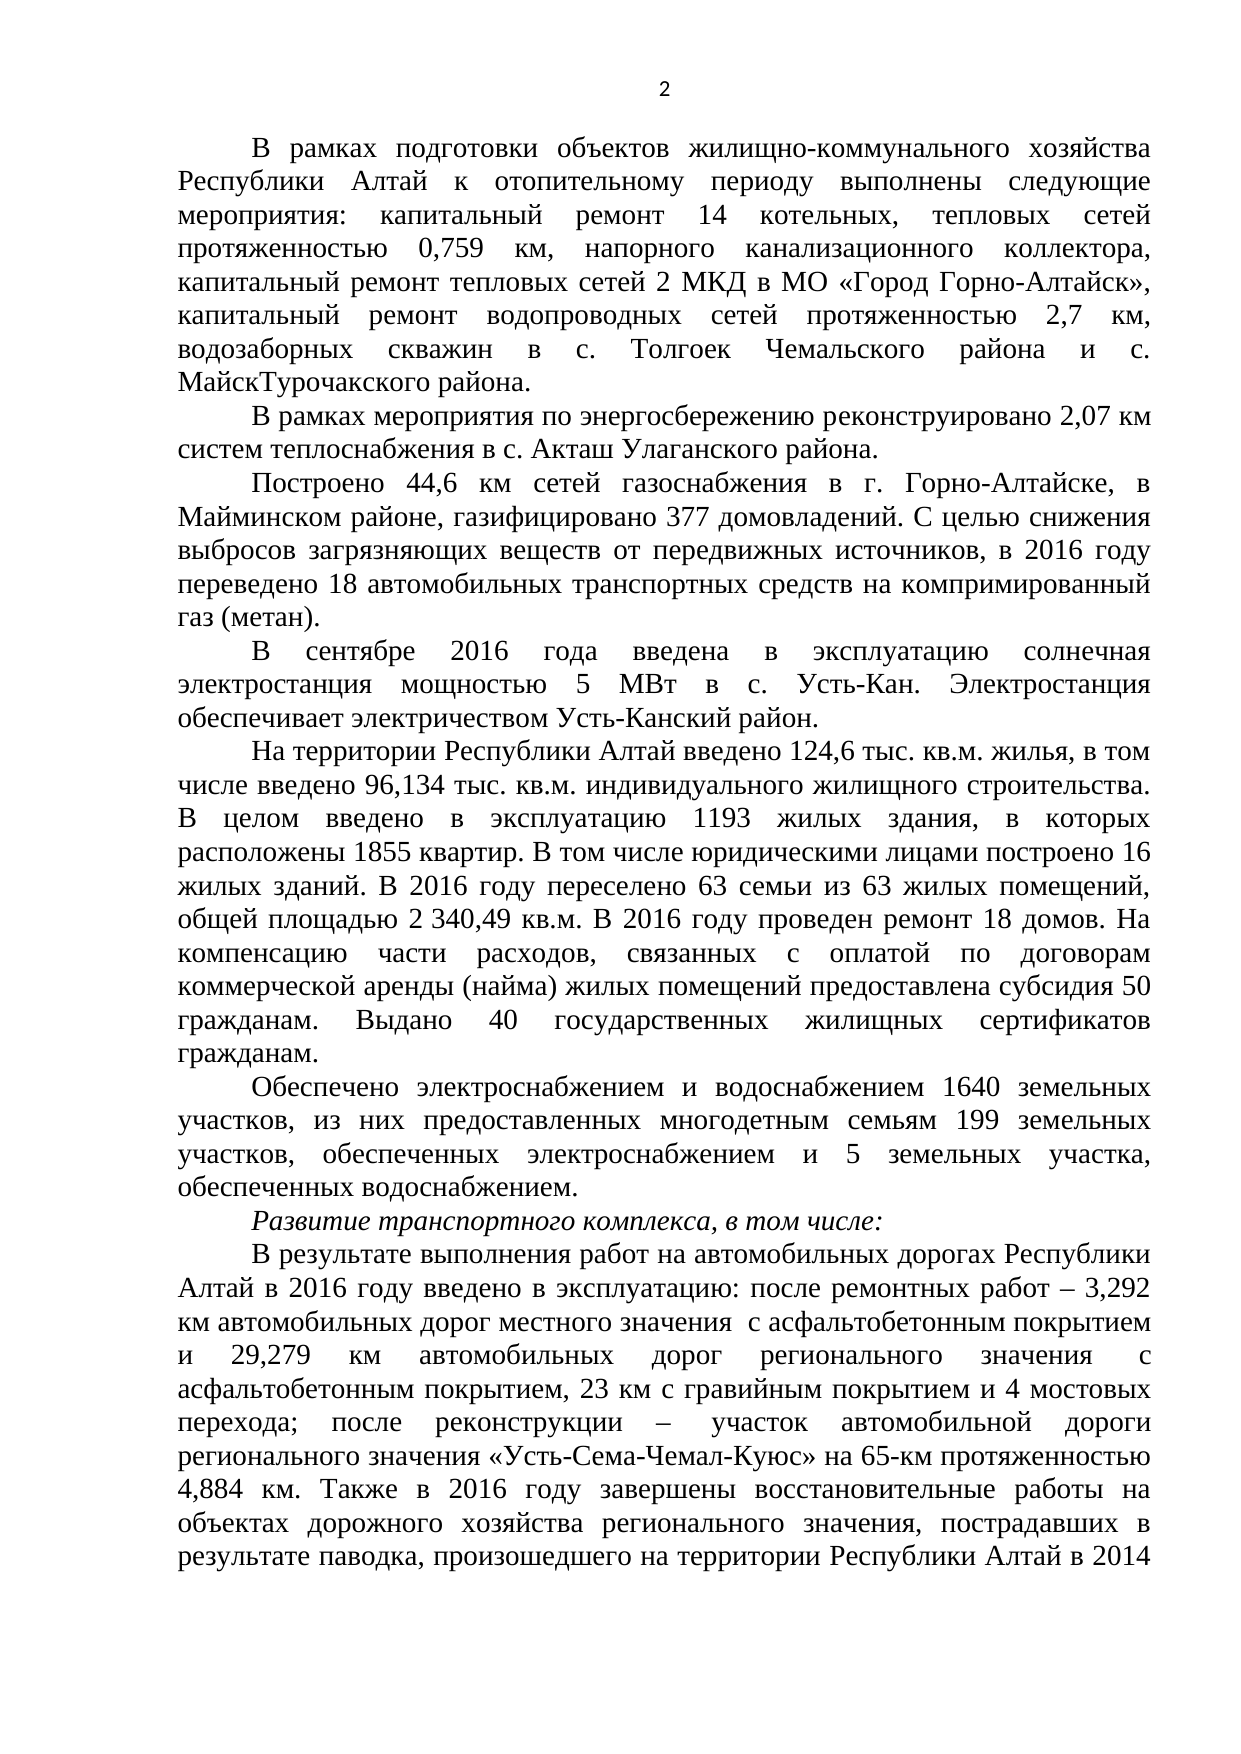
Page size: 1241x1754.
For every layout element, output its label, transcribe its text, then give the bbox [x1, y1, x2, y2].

text Развитие транспортного комплекса, в том числе: [177, 1203, 1152, 1237]
text Построено 44,6 км сетей газоснабжения в г. Горно-Алтайске, в Майминском районе, газифицировано 377 домовладений. С целью снижения выбросов загрязняющих веществ от передвижных источников, в 2016 году переведено 18 автомобильных транспортных средств на компримированный газ (метан). [177, 465, 1152, 633]
text Обеспечено электроснабжением и водоснабжением 1640 земельных участков, из них предоставленных многодетным семьям 199 земельных участков, обеспеченных электроснабжением и 5 земельных участка, обеспеченных водоснабжением. [177, 1069, 1152, 1203]
text В рамках подготовки объектов жилищно-коммунального хозяйства Республики Алтай к отопительному периоду выполнены следующие мероприятия: капитальный ремонт 14 котельных, тепловых сетей протяженностью 0,759 км, напорного канализационного коллектора, капитальный ремонт тепловых сетей 2 МКД в МО «Город Горно-Алтайск», капитальный ремонт водопроводных сетей протяженностью 2,7 км, водозаборных скважин в с. Толгоек Чемальского района и с. МайскТурочакского района. [177, 130, 1152, 398]
text В сентябре 2016 года введена в эксплуатацию солнечная электростанция мощностью 5 МВт в с. Усть-Кан. Электростанция обеспечивает электричеством Усть-Канский район. [177, 633, 1152, 733]
text На территории Республики Алтай введено 124,6 тыс. кв.м. жилья, в том числе введено 96,134 тыс. кв.м. индивидуального жилищного строительства. В целом введено в эксплуатацию 1193 жилых здания, в которых расположены 1855 квартир. В том числе юридическими лицами построено 16 жилых зданий. В 2016 году переселено 63 семьи из 63 жилых помещений, общей площадью 2 340,49 кв.м. В 2016 году проведен ремонт 18 домов. На компенсацию части расходов, связанных с оплатой по договорам коммерческой аренды (найма) жилых помещений предоставлена субсидия 50 гражданам. Выдано 40 государственных жилищных сертификатов гражданам. [177, 733, 1152, 1069]
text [177, 1237, 1152, 1572]
text В рамках мероприятия по энергосбережению реконструировано 2,07 км систем теплоснабжения в с. Акташ Улаганского района. [177, 398, 1152, 465]
